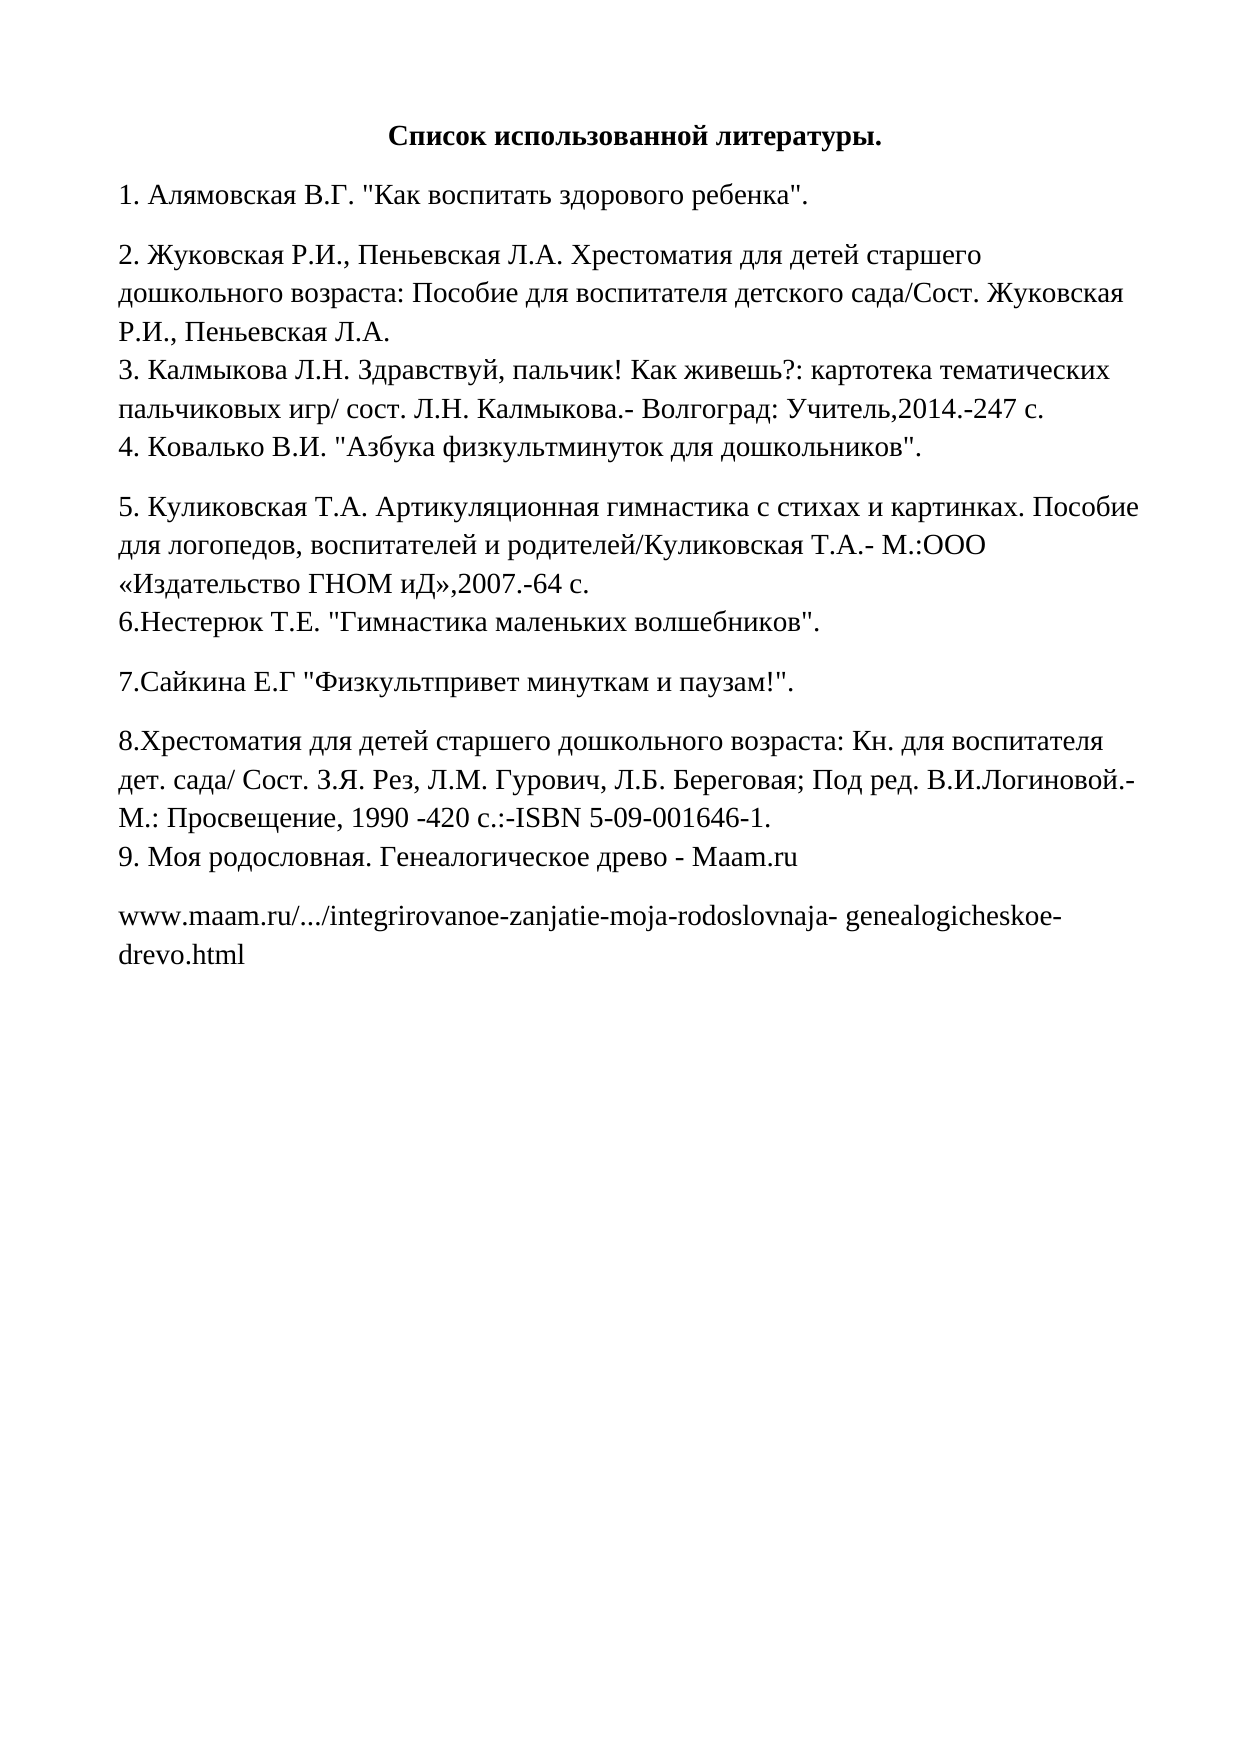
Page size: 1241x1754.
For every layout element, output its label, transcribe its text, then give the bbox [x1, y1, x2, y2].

text www.maam.ru/.../integrirovanoe-zanjatie-moja-rodoslovnaja- genealogicheskoe-drevo.html‎ [118, 898, 1152, 970]
text 5. Куликовская Т.А. Артикуляционная гимнастика с стихах и картинках. Пособие для логопедов, воспитателей и родителей/Куликовская Т.А.- М.:ООО «Издательство ГНОМ иД»,2007.-64 с. 6.Нестерюк Т.Е. "Гимнастика маленьких волшебников". [118, 489, 1152, 638]
text 8.Хрестоматия для детей старшего дошкольного возраста: Кн. для воспитателя дет. сада/ Сост. З.Я. Рез, Л.М. Гурович, Л.Б. Береговая; Под ред. В.И.Логиновой.- М.: Просвещение, 1990 -420 с.:-ISBN 5-09-001646-1. 9. Моя родословная. Генеалогическое древо - Maam.ru [118, 723, 1152, 872]
text Список использованной литературы. [118, 118, 1152, 152]
text 2. Жуковская Р.И., Пеньевская Л.А. Хрестоматия для детей старшего дошкольного возраста: Пособие для воспитателя детского сада/Сост. Жуковская Р.И., Пеньевская Л.А. 3. Калмыкова Л.Н. Здравствуй, пальчик! Как живешь?: картотека тематических пальчиковых игр/ сост. Л.Н. Калмыкова.- Волгоград: Учитель,2014.-247 с. 4. Ковалько В.И. "Азбука физкультминуток для дошкольников". [118, 237, 1152, 463]
text 7.Сайкина Е.Г "Физкультпривет минуткам и паузам!". [118, 664, 1152, 697]
text 1. Алямовская В.Г. "Как воспитать здорового ребенка". [118, 177, 1152, 211]
